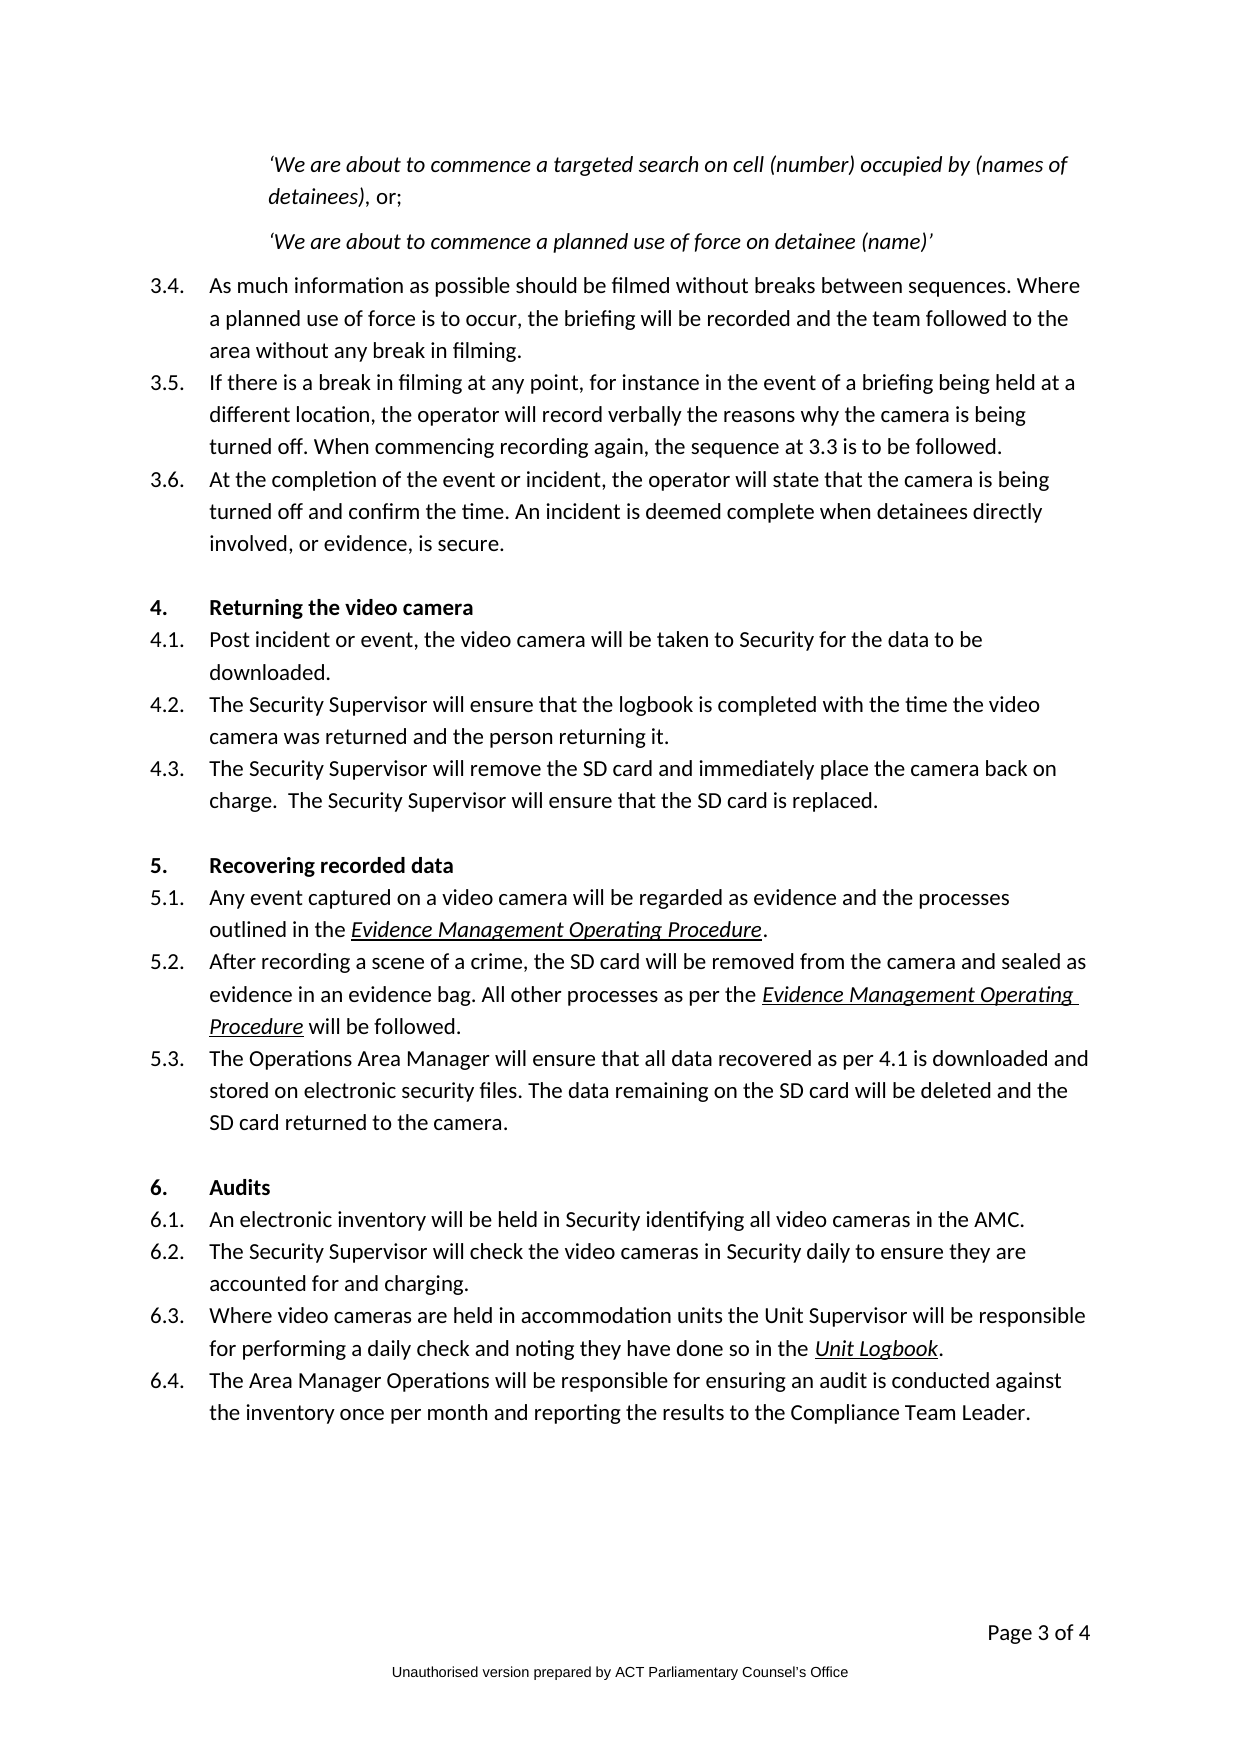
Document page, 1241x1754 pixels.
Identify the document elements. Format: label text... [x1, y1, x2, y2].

list The Security Supervisor will ensure that the logbook is completed with the time the video camera was returned and the person returning it. [150, 690, 1090, 750]
list Audits [150, 1173, 1090, 1201]
list An electronic inventory will be held in Security identifying all video cameras in the AMC. [150, 1205, 1090, 1233]
list Any event captured on a video camera will be regarded as evidence and the processes outlined in the Evidence Management Operating Procedure. [150, 883, 1090, 943]
list The Security Supervisor will remove the SD card and immediately place the camera back on charge. The Security Supervisor will ensure that the SD card is replaced. [150, 754, 1090, 814]
list The Security Supervisor will check the video cameras in Security daily to ensure they are accounted for and charging. [150, 1237, 1090, 1297]
list As much information as possible should be filmed without breaks between sequences. Where a planned use of force is to occur, the briefing will be recorded and the team followed to the area without any break in filming. [150, 272, 1090, 364]
list The Area Manager Operations will be responsible for ensuring an audit is conducted against the inventory once per month and reporting the results to the Compliance Team Leader. [150, 1366, 1090, 1426]
text ‘We are about to commence a targeted search on cell (number) occupied by (names of detainees), or; [209, 150, 1090, 210]
list The Operations Area Manager will ensure that all data recovered as per 4.1 is downloaded and stored on electronic security files. The data remaining on the SD card will be deleted and the SD card returned to the camera. [150, 1044, 1090, 1136]
list Returning the video camera [150, 593, 1090, 621]
list If there is a break in filming at any point, for instance in the event of a briefing being held at a different location, the operator will record verbally the reasons why the camera is being turned off. When commencing recording again, the sequence at 3.3 is to be followed. [150, 368, 1090, 461]
list After recording a scene of a crime, the SD card will be removed from the camera and sealed as evidence in an evidence bag. All other processes as per the Evidence Management Operating Procedure will be followed. [150, 947, 1090, 1040]
list At the completion of the event or incident, the operator will state that the camera is being turned off and confirm the time. An incident is deemed complete when detainees directly involved, or evidence, is secure. [150, 465, 1090, 557]
list Where video cameras are held in accommodation units the Unit Supervisor will be responsible for performing a daily check and noting they have done so in the Unit Logbook. [150, 1302, 1090, 1362]
list Recovering recorded data [150, 851, 1090, 879]
text ‘We are about to commence a planned use of force on detainee (name)’ [209, 227, 1090, 255]
list Post incident or event, the video camera will be taken to Security for the data to be downloaded. [150, 626, 1090, 686]
